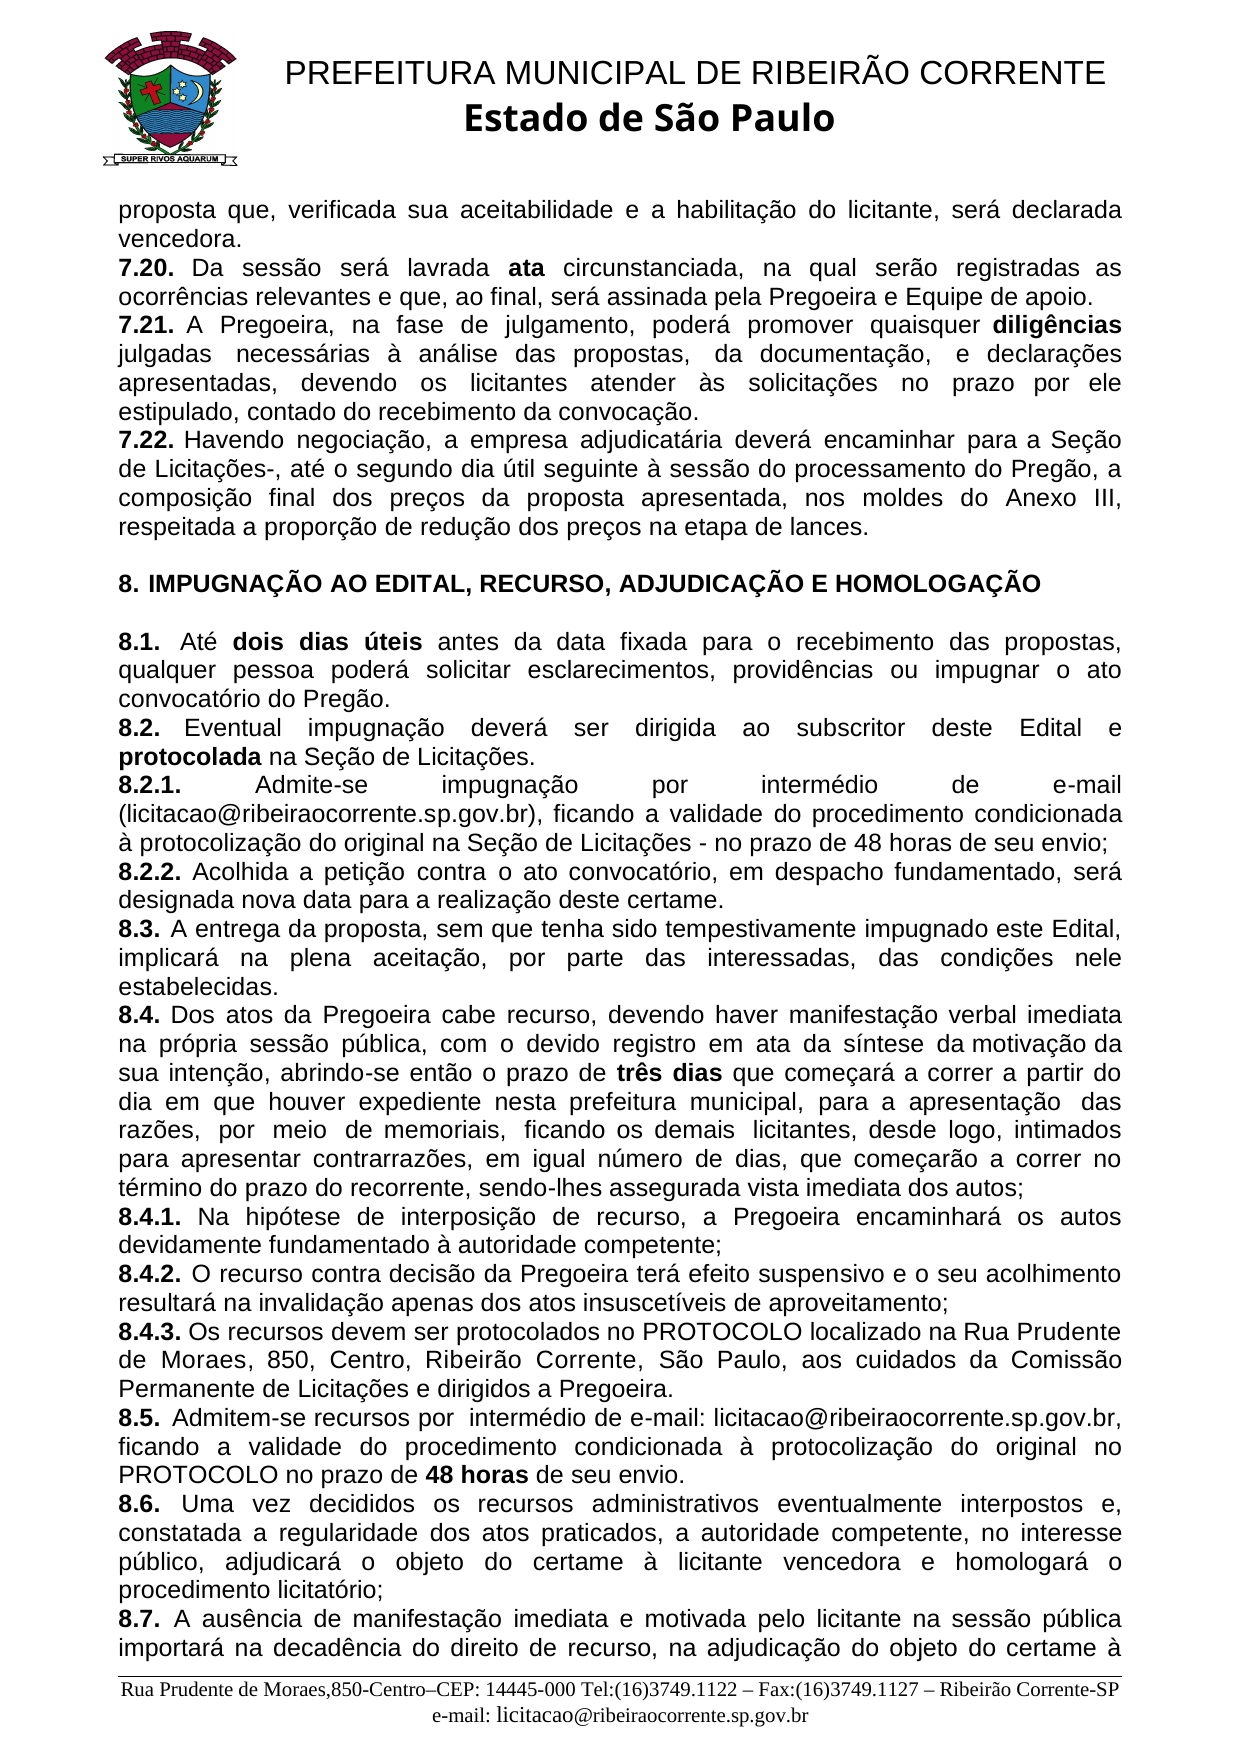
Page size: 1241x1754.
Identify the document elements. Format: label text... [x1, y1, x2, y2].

text 7.22. Havendo negociação, a empresa adjudicatária deverá encaminhar para a Seção de Licitações-, até o segundo dia útil seguinte à sessão do processamento do Pregão, a composição final dos preços da proposta apresentada, nos moldes do Anexo III, respeitada a proporção de redução dos preços na etapa de lances. [118, 425, 1122, 540]
text 7.21. A Pregoeira, na fase de julgamento, poderá promover quaisquer diligências julgadas necessárias à análise das propostas, da documentação, e declarações apresentadas, devendo os licitantes atender às solicitações no prazo por ele estipulado, contado do recebimento da convocação. [118, 310, 1122, 425]
text 8.4.3. Os recursos devem ser protocolados no PROTOCOLO localizado na Rua Prudente de Moraes, 850, Centro, Ribeirão Corrente, São Paulo, aos cuidados da Comissão Permanente de Licitações e dirigidos a Pregoeira. [118, 1317, 1122, 1403]
text 8.4.2. O recurso contra decisão da Pregoeira terá efeito suspensivo e o seu acolhimento resultará na invalidação apenas dos atos insuscetíveis de aproveitamento; [118, 1259, 1122, 1317]
text 8.4.1. Na hipótese de interposição de recurso, a Pregoeira encaminhará os autos devidamente fundamentado à autoridade competente; [118, 1202, 1122, 1259]
text 8.2. Eventual impugnação deverá ser dirigida ao subscritor deste Edital e protocolada na Seção de Licitações. [118, 713, 1122, 770]
text 8.4. Dos atos da Pregoeira cabe recurso, devendo haver manifestação verbal imediata na própria sessão pública, com o devido registro em ata da síntese da motivação da sua intenção, abrindo-se então o prazo de três dias que começará a correr a partir do dia em que houver expediente nesta prefeitura municipal, para a apresentação das razões, por meio de memoriais, ficando os demais licitantes, desde logo, intimados para apresentar contrarrazões, em igual número de dias, que começarão a correr no término do prazo do recorrente, sendo-lhes assegurada vista imediata dos autos; [118, 1000, 1122, 1202]
text 8. IMPUGNAÇÃO AO EDITAL, RECURSO, ADJUDICAÇÃO E HOMOLOGAÇÃO [118, 569, 1122, 598]
text 8.3. A entrega da proposta, sem que tenha sido tempestivamente impugnado este Edital, implicará na plena aceitação, por parte das interessadas, das condições nele estabelecidas. [118, 914, 1122, 1000]
text 8.5. Admitem-se recursos por intermédio de e-mail: licitacao@ribeiraocorrente.sp.gov.br, ficando a validade do procedimento condicionada à protocolização do original no PROTOCOLO no prazo de 48 horas de seu envio. [118, 1403, 1122, 1489]
text 8.2.2. Acolhida a petição contra o ato convocatório, em despacho fundamentado, será designada nova data para a realização deste certame. [118, 857, 1122, 914]
picture [102, 31, 238, 166]
text 8.6. Uma vez decididos os recursos administrativos eventualmente interpostos e, constatada a regularidade dos atos praticados, a autoridade competente, no interesse público, adjudicará o objeto do certame à licitante vencedora e homologará o procedimento licitatório; [118, 1489, 1122, 1604]
text 7.20. Da sessão será lavrada ata circunstanciada, na qual serão registradas as ocorrências relevantes e que, ao final, será assinada pela Pregoeira e Equipe de apoio. [118, 253, 1122, 310]
text 8.1. Até dois dias úteis antes da data fixada para o recebimento das propostas, qualquer pessoa poderá solicitar esclarecimentos, providências ou impugnar o ato convocatório do Pregão. [118, 627, 1122, 713]
text 8.2.1. Admite-se impugnação por intermédio de e-mail (licitacao@ribeiraocorrente.sp.gov.br), ficando a validade do procedimento condicionada à protocolização do original na Seção de Licitações - no prazo de 48 horas de seu envio; [118, 770, 1122, 857]
